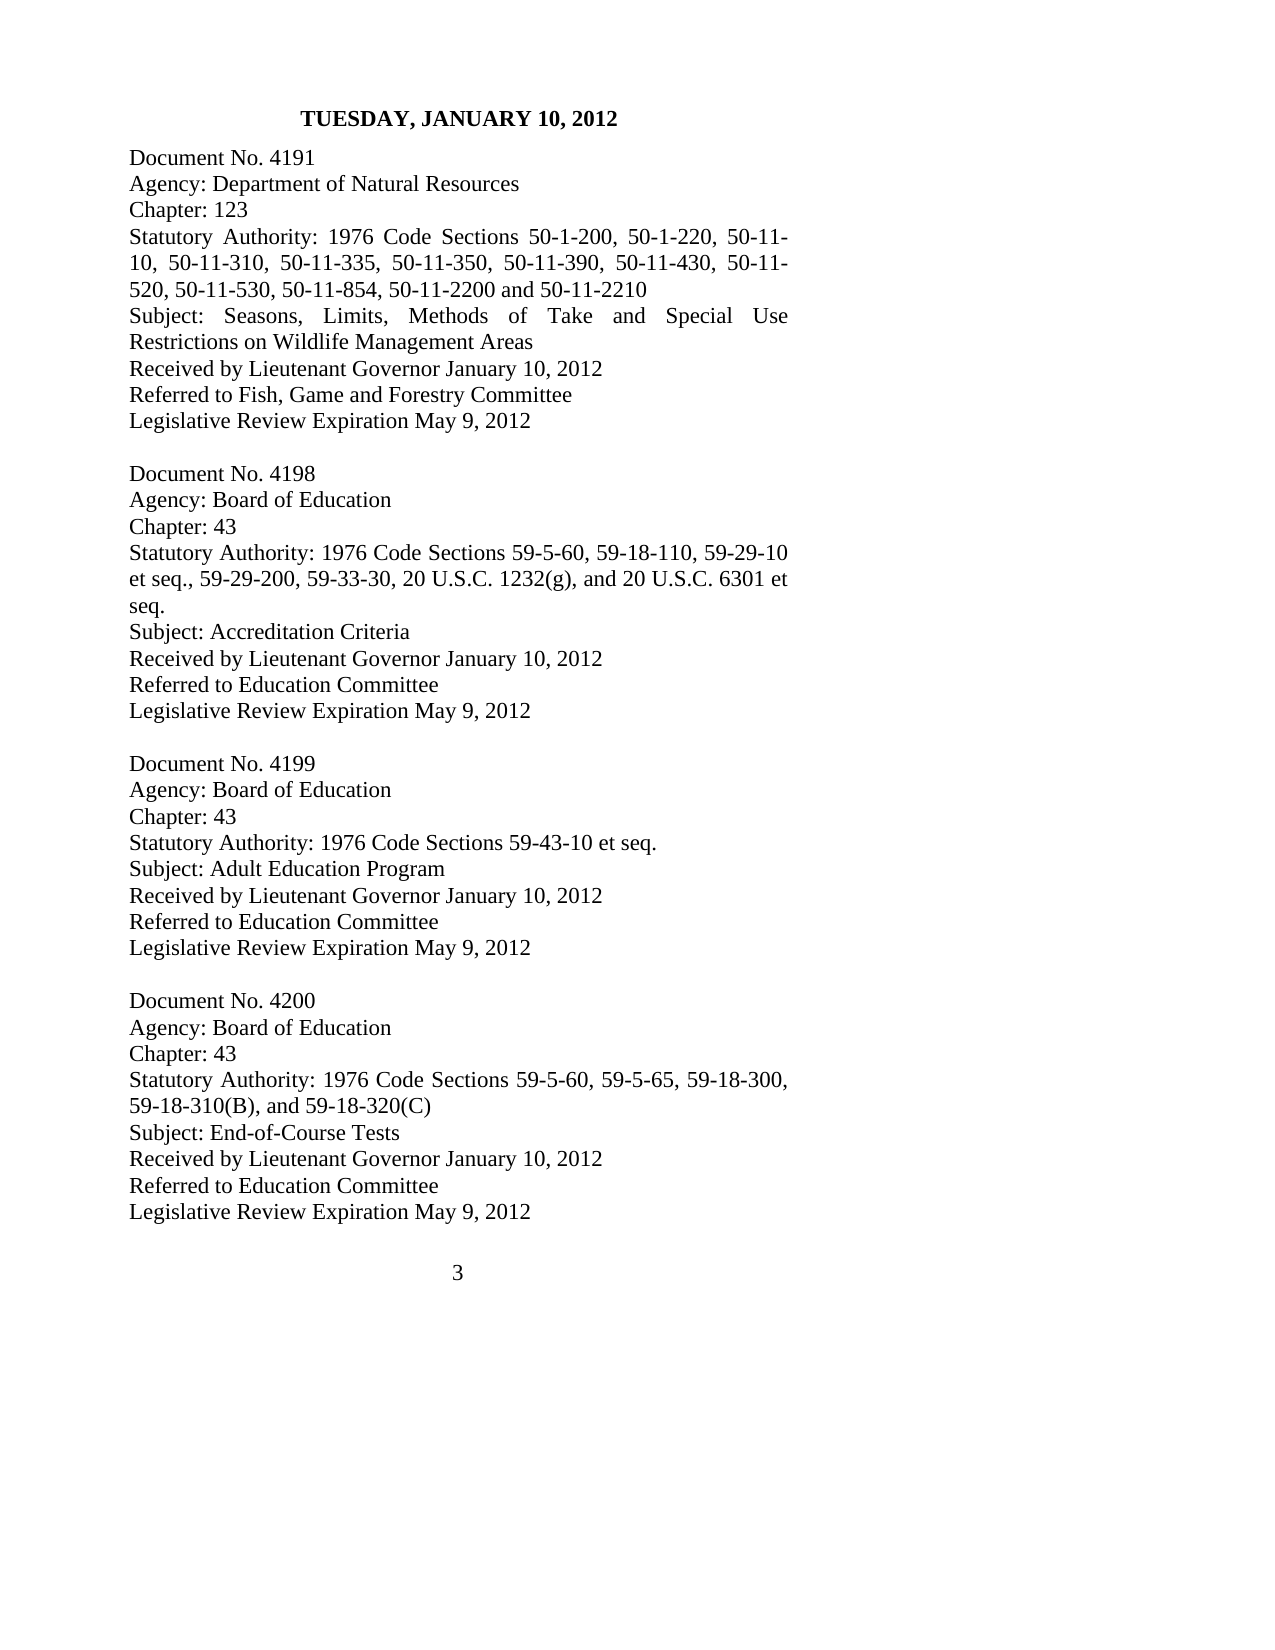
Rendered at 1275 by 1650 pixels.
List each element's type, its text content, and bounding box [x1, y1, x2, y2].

text Statutory Authority: 1976 Code Sections 59-5-60, 59-18-110, 59-29-10 et seq., 59-29-200, 59-33-30, 20 U.S.C. 1232(g), and 20 U.S.C. 6301 et seq. [129, 539, 789, 618]
text Received by Lieutenant Governor January 10, 2012 [129, 644, 789, 671]
text Referred to Education Committee [129, 908, 789, 934]
text Legislative Review Expiration May 9, 2012 [129, 1198, 789, 1224]
text Chapter: 123 [129, 197, 789, 223]
text Legislative Review Expiration May 9, 2012 [129, 934, 789, 961]
text Statutory Authority: 1976 Code Sections 50-1-200, 50-1-220, 50-11-10, 50-11-310, 50-11-335, 50-11-350, 50-11-390, 50-11-430, 50-11-520, 50-11-530, 50-11-854, 50-11-2200 and 50-11-2210 [129, 223, 789, 302]
text Statutory Authority: 1976 Code Sections 59-43-10 et seq. [129, 829, 789, 855]
text Agency: Board of Education [129, 486, 789, 513]
text Legislative Review Expiration May 9, 2012 [129, 697, 789, 724]
text Received by Lieutenant Governor January 10, 2012 [129, 882, 789, 908]
text Document No. 4199 [129, 750, 789, 776]
text Legislative Review Expiration May 9, 2012 [129, 407, 789, 434]
text Referred to Fish, Game and Forestry Committee [129, 381, 789, 407]
text Chapter: 43 [129, 513, 789, 539]
text Subject: End-of-Course Tests [129, 1119, 789, 1145]
text Statutory Authority: 1976 Code Sections 59-5-60, 59-5-65, 59-18-300, 59-18-310(B), and 59-18-320(C) [129, 1066, 789, 1119]
text Document No. 4200 [129, 987, 789, 1013]
text Referred to Education Committee [129, 671, 789, 697]
text Document No. 4191 [129, 144, 789, 170]
text Subject: Accreditation Criteria [129, 618, 789, 644]
text Document No. 4198 [129, 460, 789, 486]
text Chapter: 43 [129, 803, 789, 829]
text Subject: Adult Education Program [129, 855, 789, 882]
text Agency: Department of Natural Resources [129, 170, 789, 197]
text Agency: Board of Education [129, 1013, 789, 1040]
text Chapter: 43 [129, 1040, 789, 1066]
text Received by Lieutenant Governor January 10, 2012 [129, 355, 789, 381]
text Subject: Seasons, Limits, Methods of Take and Special Use Restrictions on Wildlife Management Areas [129, 302, 789, 355]
text Referred to Education Committee [129, 1172, 789, 1198]
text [129, 1145, 789, 1172]
text Agency: Board of Education [129, 776, 789, 803]
